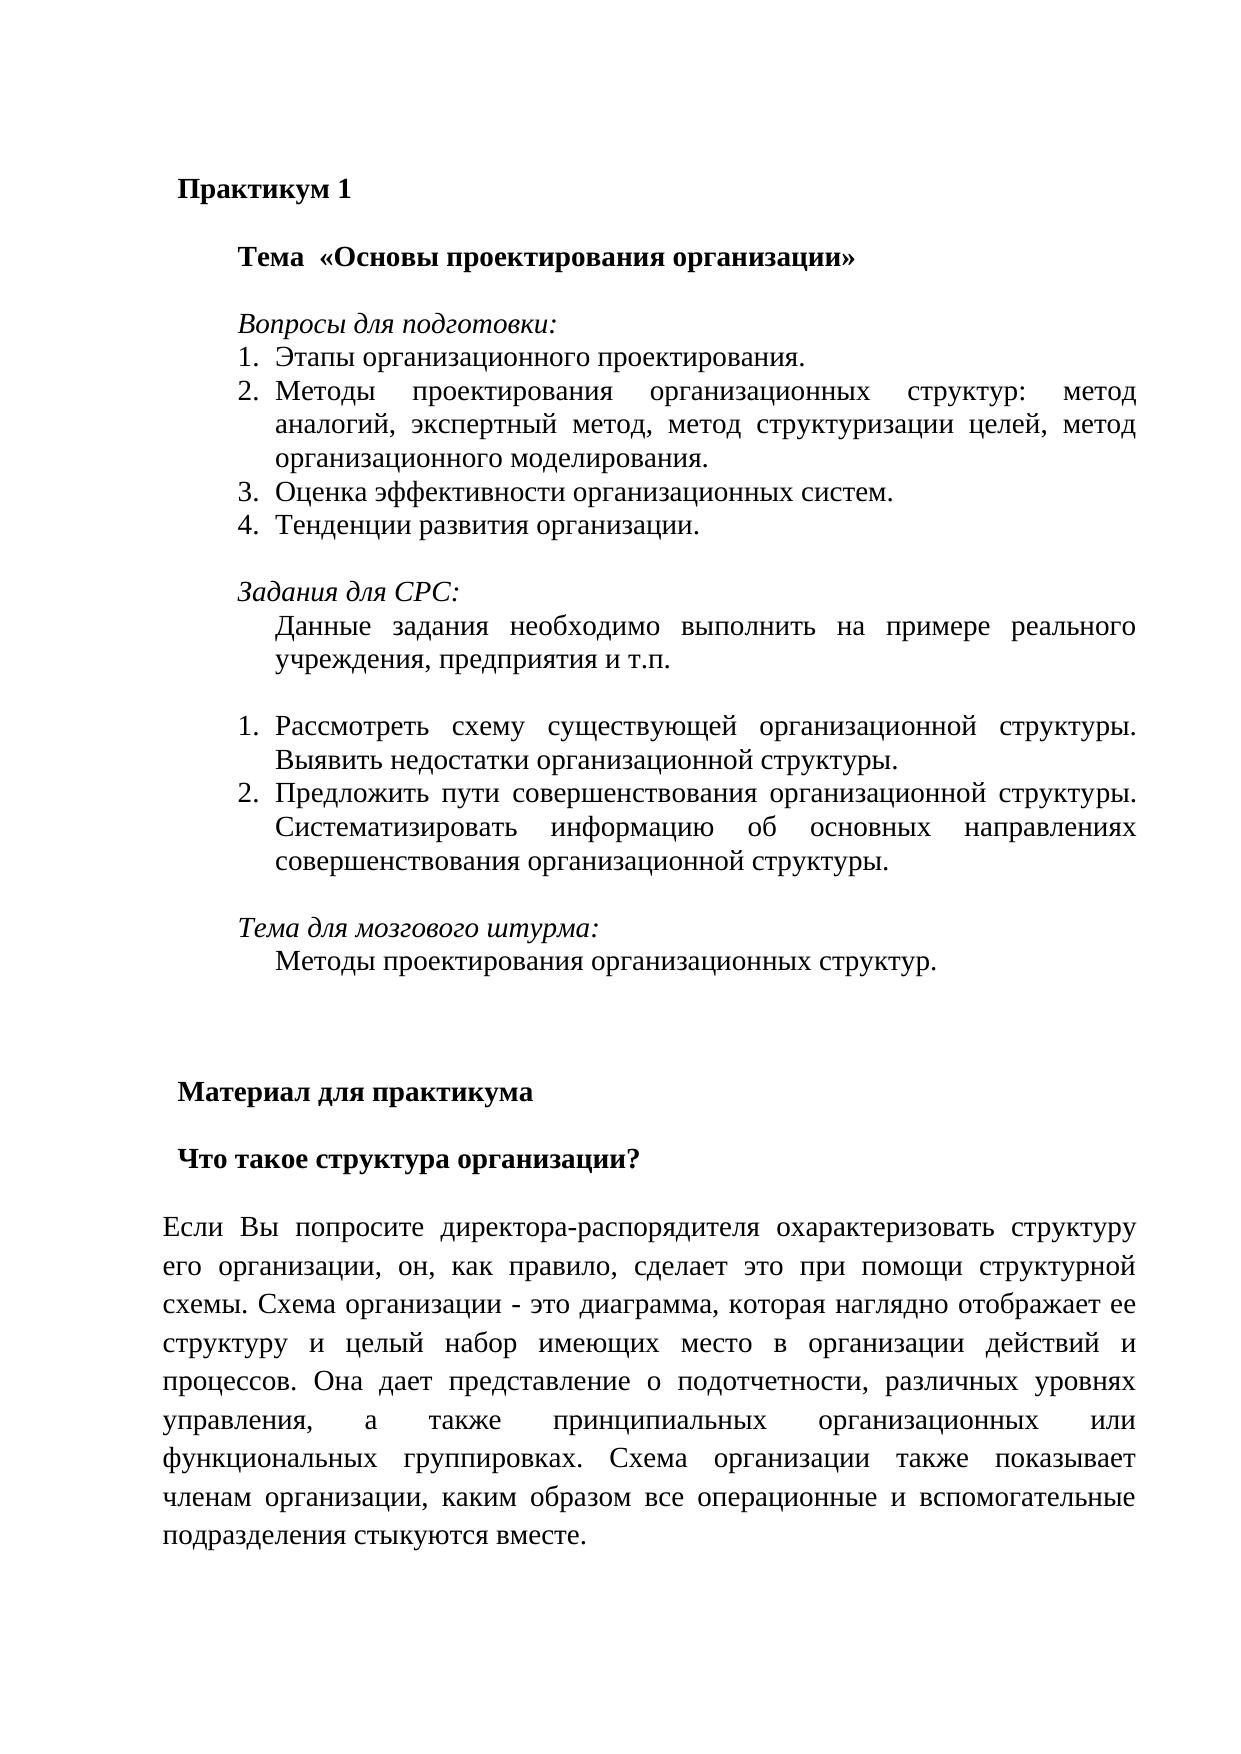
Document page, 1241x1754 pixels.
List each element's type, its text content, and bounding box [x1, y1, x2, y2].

list Тенденции развития организации. [237, 507, 1137, 541]
text Тема «Основы проектирования организации» [162, 239, 1137, 272]
text Данные задания необходимо выполнить на примере реального учреждения, предприятия и т.п. [275, 608, 1137, 675]
text Тема для мозгового штурма: [162, 910, 1137, 943]
text Методы проектирования организационных структур. [275, 943, 1137, 977]
text Практикум 1 [177, 171, 1137, 205]
list Оценка эффективности организационных систем. [237, 474, 1137, 507]
text Что такое структура организации? [177, 1141, 1137, 1175]
text Если Вы попросите директора-распорядителя охарактеризовать структуру его организации, он, как правило, сделает это при помощи структурной схемы. Схема организации - это диаграмма, которая наглядно отображает ее структуру и целый набор имеющих место в организации действий и процессов. Она дает представление о подотчетности, различных уровнях управления, а также принципиальных организационных или функциональных группировках. Схема организации также показывает членам организации, каким образом все операционные и вспомогательные подразделения стыкуются вместе. [162, 1209, 1137, 1551]
list Рассмотреть схему существующей организационной структуры. Выявить недостатки организационной структуры. [237, 708, 1137, 776]
text Материал для практикума [177, 1074, 1137, 1107]
text Вопросы для подготовки: [162, 306, 1137, 339]
text Задания для СРС: [162, 574, 1137, 608]
list Предложить пути совершенствования организационной структуры. Систематизировать информацию об основных направлениях совершенствования организационной структуры. [237, 776, 1137, 876]
list Методы проектирования организационных структур: метод аналогий, экспертный метод, метод структуризации целей, метод организационного моделирования. [237, 373, 1137, 474]
list Этапы организационного проектирования. [237, 339, 1137, 373]
